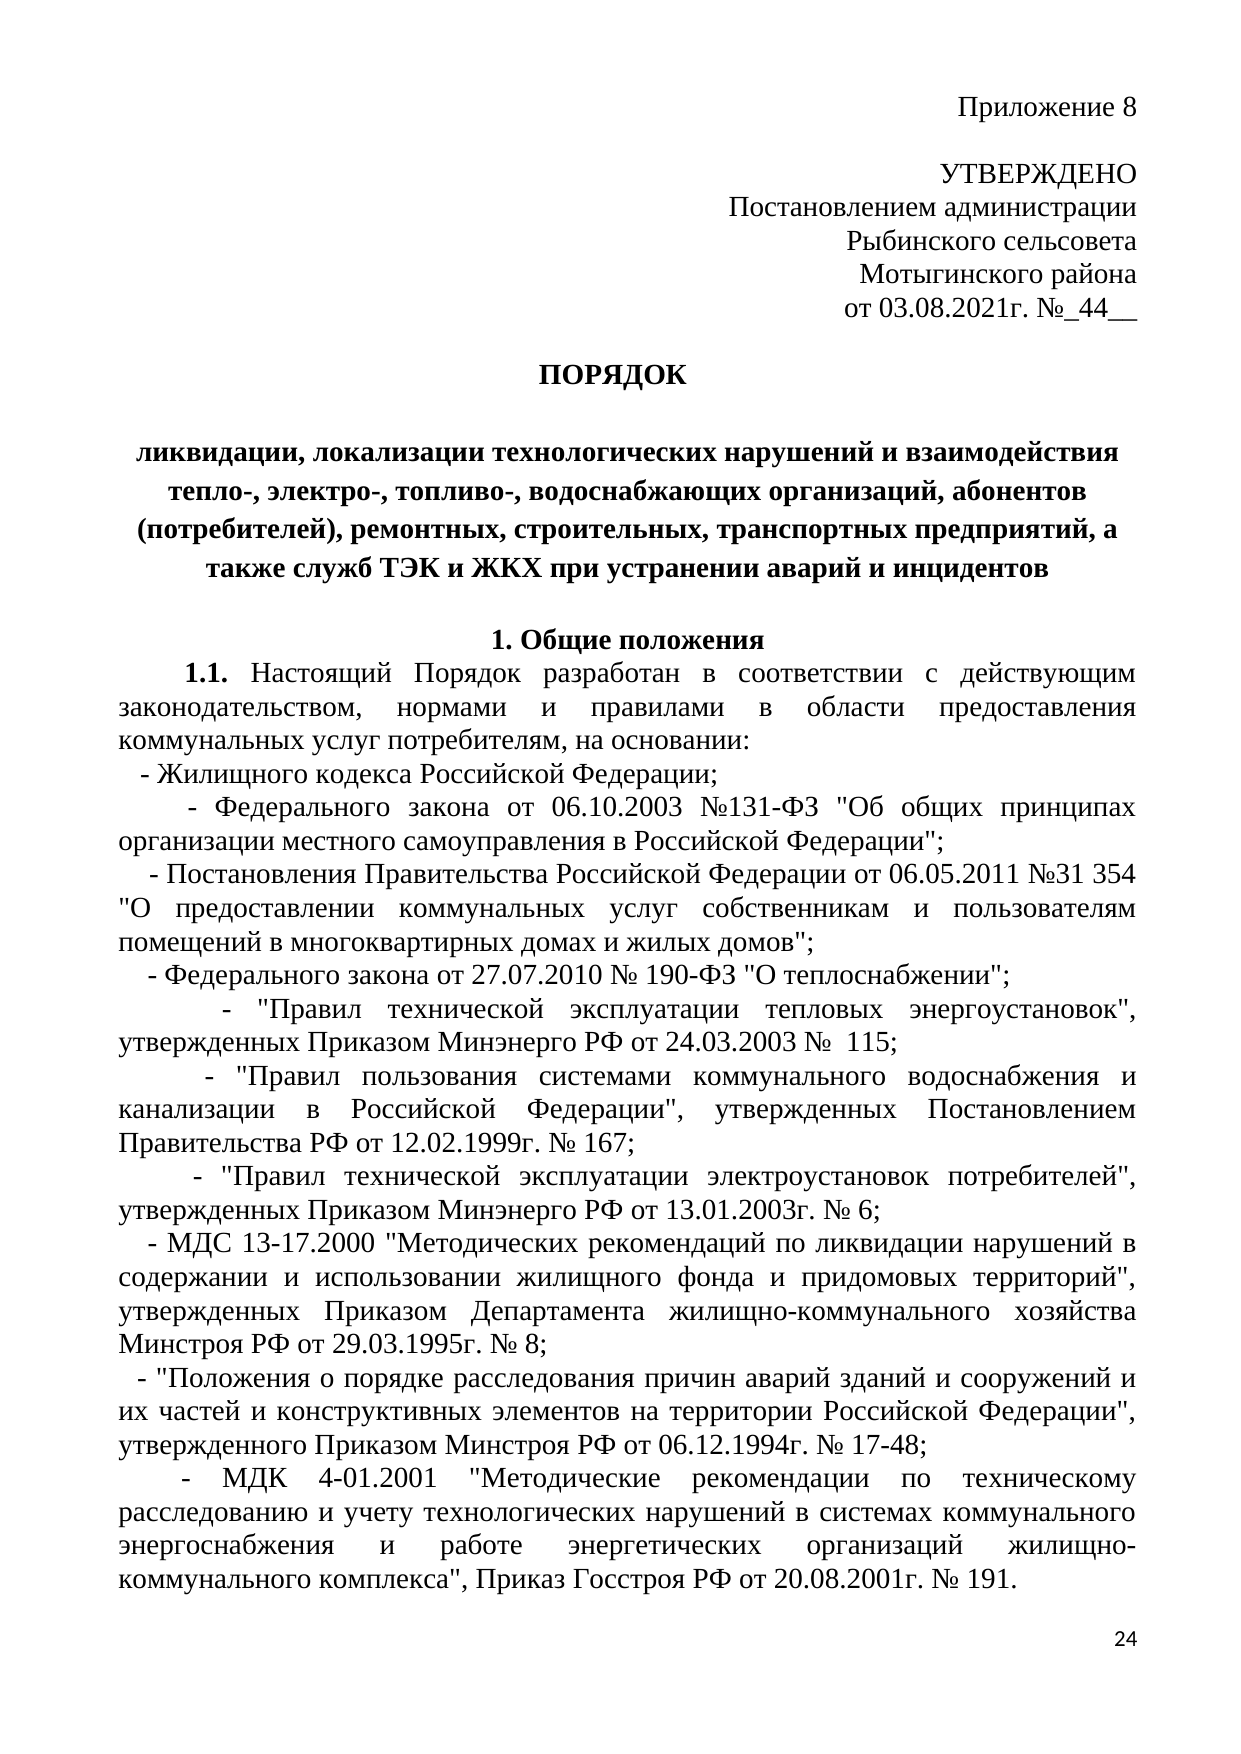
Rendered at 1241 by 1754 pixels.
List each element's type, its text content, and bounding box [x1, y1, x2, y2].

text - Федерального закона от 27.07.2010 № 190-ФЗ "О теплоснабжении"; [118, 957, 1137, 991]
text УТВЕРЖДЕНО [118, 156, 1137, 189]
text - Постановления Правительства Российской Федерации от 06.05.2011 №31 354 "О предоставлении коммунальных услуг собственникам и пользователям помещений в многоквартирных домах и жилых домов"; [118, 857, 1137, 957]
text 1.1. Настоящий Порядок разработан в соответствии с действующим законодательством, нормами и правилами в области предоставления коммунальных услуг потребителям, на основании: [118, 655, 1137, 756]
text от 03.08.2021г. №_44__ [118, 290, 1137, 323]
text - "Правил пользования системами коммунального водоснабжения и канализации в Российской Федерации", утвержденных Постановлением Правительства РФ от 12.02.1999г. № 167; [118, 1058, 1137, 1158]
text - "Правил технической эксплуатации электроустановок потребителей", утвержденных Приказом Минэнерго РФ от 13.01.2003г. № 6; [118, 1158, 1137, 1226]
text - "Положения о порядке расследования причин аварий зданий и сооружений и их частей и конструктивных элементов на территории Российской Федерации", утвержденного Приказом Минстроя РФ от 06.12.1994г. № 17-48; [118, 1360, 1137, 1460]
text - МДС 13-17.2000 "Методических рекомендаций по ликвидации нарушений в содержании и использовании жилищного фонда и придомовых территорий", утвержденных Приказом Департамента жилищно-коммунального хозяйства Минстроя РФ от 29.03.1995г. № 8; [118, 1226, 1137, 1360]
text Рыбинского сельсовета [118, 223, 1137, 256]
text Мотыгинского района [118, 256, 1137, 290]
text - Федерального закона от 06.10.2003 №131-ФЗ "Об общих принципах организации местного самоуправления в Российской Федерации"; [118, 789, 1137, 857]
text Постановлением администрации [118, 189, 1137, 223]
text ПОРЯДОК [88, 357, 1137, 391]
text - "Правил технической эксплуатации тепловых энергоустановок", утвержденных Приказом Минэнерго РФ от 24.03.2003 № 115; [118, 991, 1137, 1058]
text Приложение 8 [118, 89, 1137, 122]
text - Жилищного кодекса Российской Федерации; [118, 756, 1137, 789]
text - МДК 4-01.2001 "Методические рекомендации по техническому расследованию и учету технологических нарушений в системах коммунального энергоснабжения и работе энергетических организаций жилищно-коммунального комплекса", Приказ Госстроя РФ от 20.08.2001г. № 191. [118, 1460, 1137, 1594]
text ликвидации, локализации технологических нарушений и взаимодействия тепло-, электро-, топливо-, водоснабжающих организаций, абонентов (потребителей), ремонтных, строительных, транспортных предприятий, а также служб ТЭК и ЖКХ при устранении аварий и инцидентов [118, 434, 1137, 583]
text 1. Общие положения [118, 622, 1137, 655]
